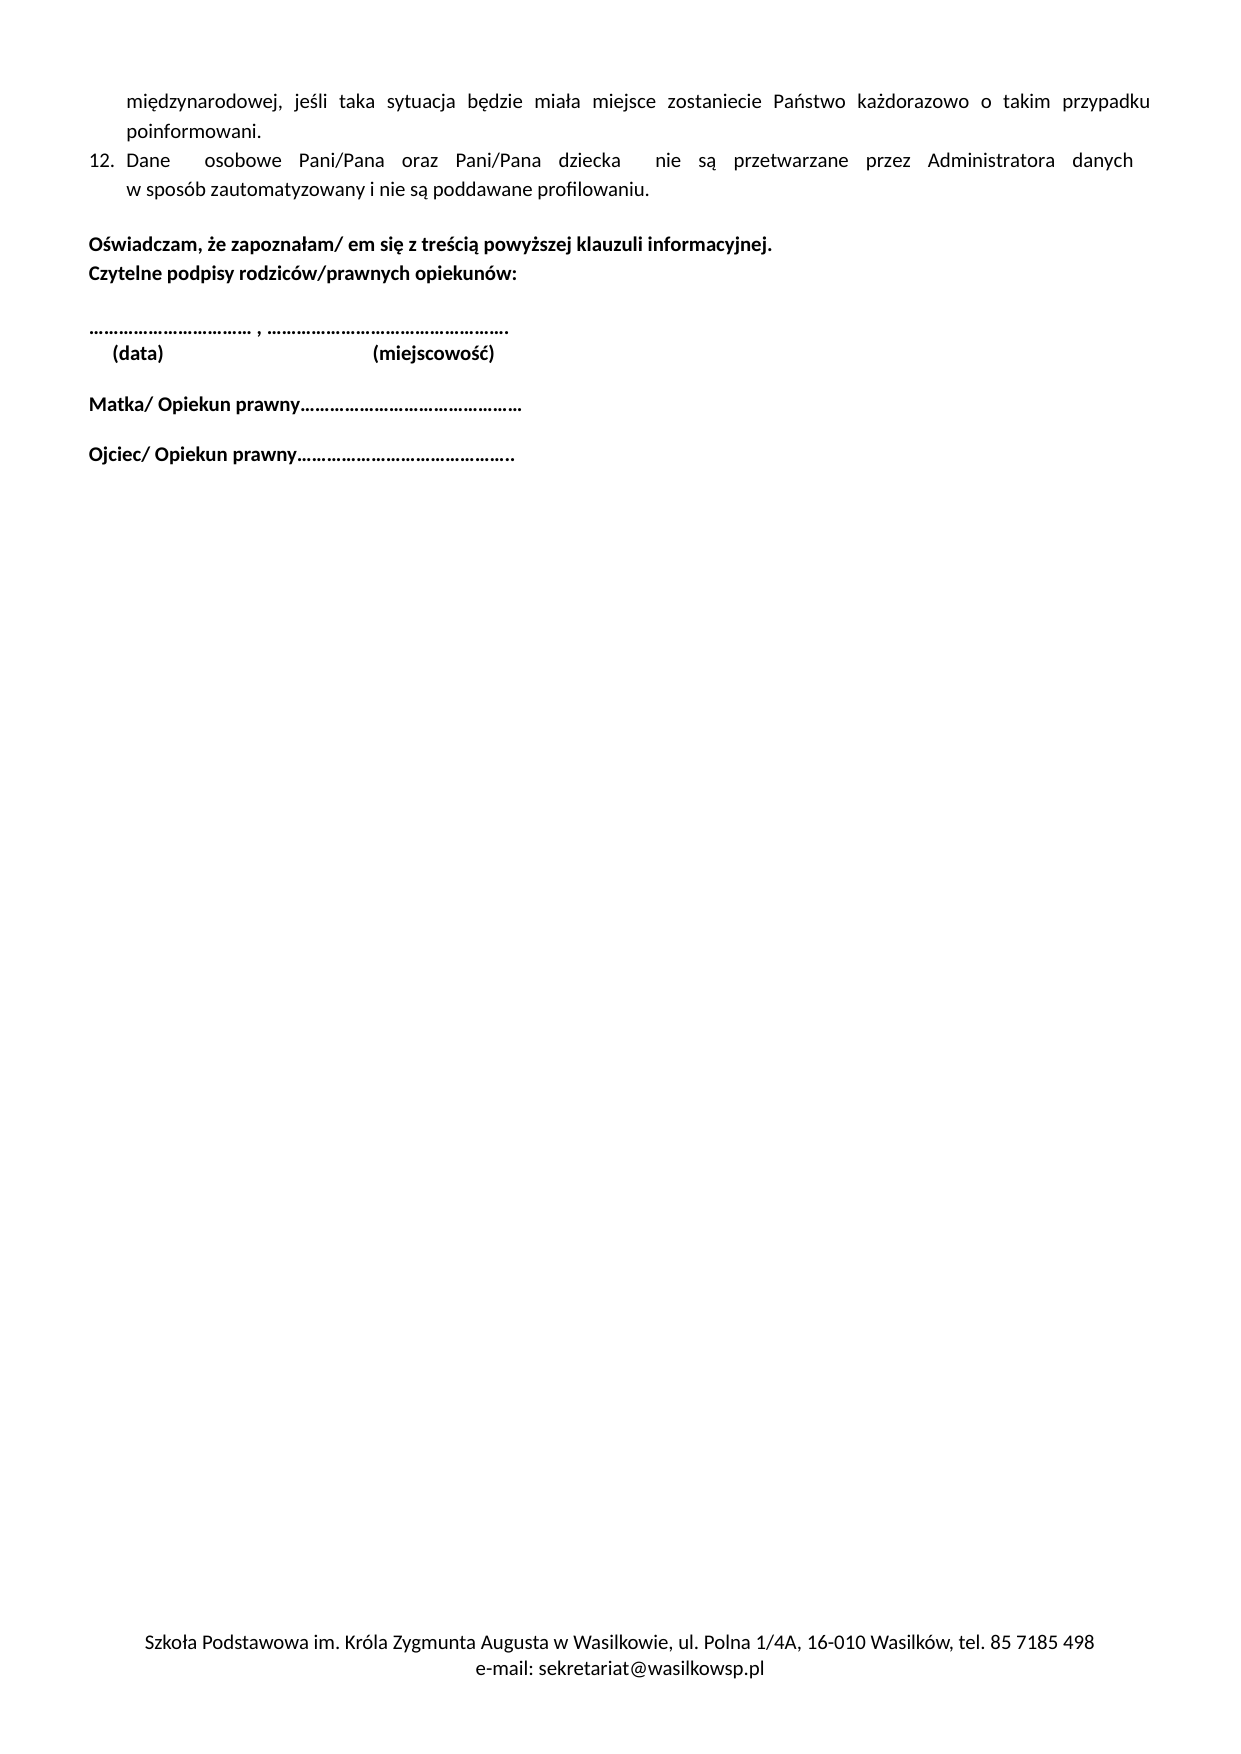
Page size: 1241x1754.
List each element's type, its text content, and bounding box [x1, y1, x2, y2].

text Matka/ Opiekun prawny……………………………………… [89, 391, 1152, 416]
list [89, 89, 1152, 143]
text Oświadczam, że zapoznałam/ em się z treścią powyższej klauzuli informacyjnej. [89, 231, 1152, 256]
text Czytelne podpisy rodziców/prawnych opiekunów: [89, 260, 1152, 285]
text …………………………… , …………………………………………. [89, 314, 1152, 340]
list Dane osobowe Pani/Pana oraz Pani/Pana dziecka nie są przetwarzane przez Administratora danych w sposób zautomatyzowany i nie są poddawane profilowaniu. [89, 147, 1152, 202]
text (data) (miejscowość) [89, 340, 1152, 365]
text Ojciec/ Opiekun prawny…………………………………….. [89, 442, 1152, 467]
